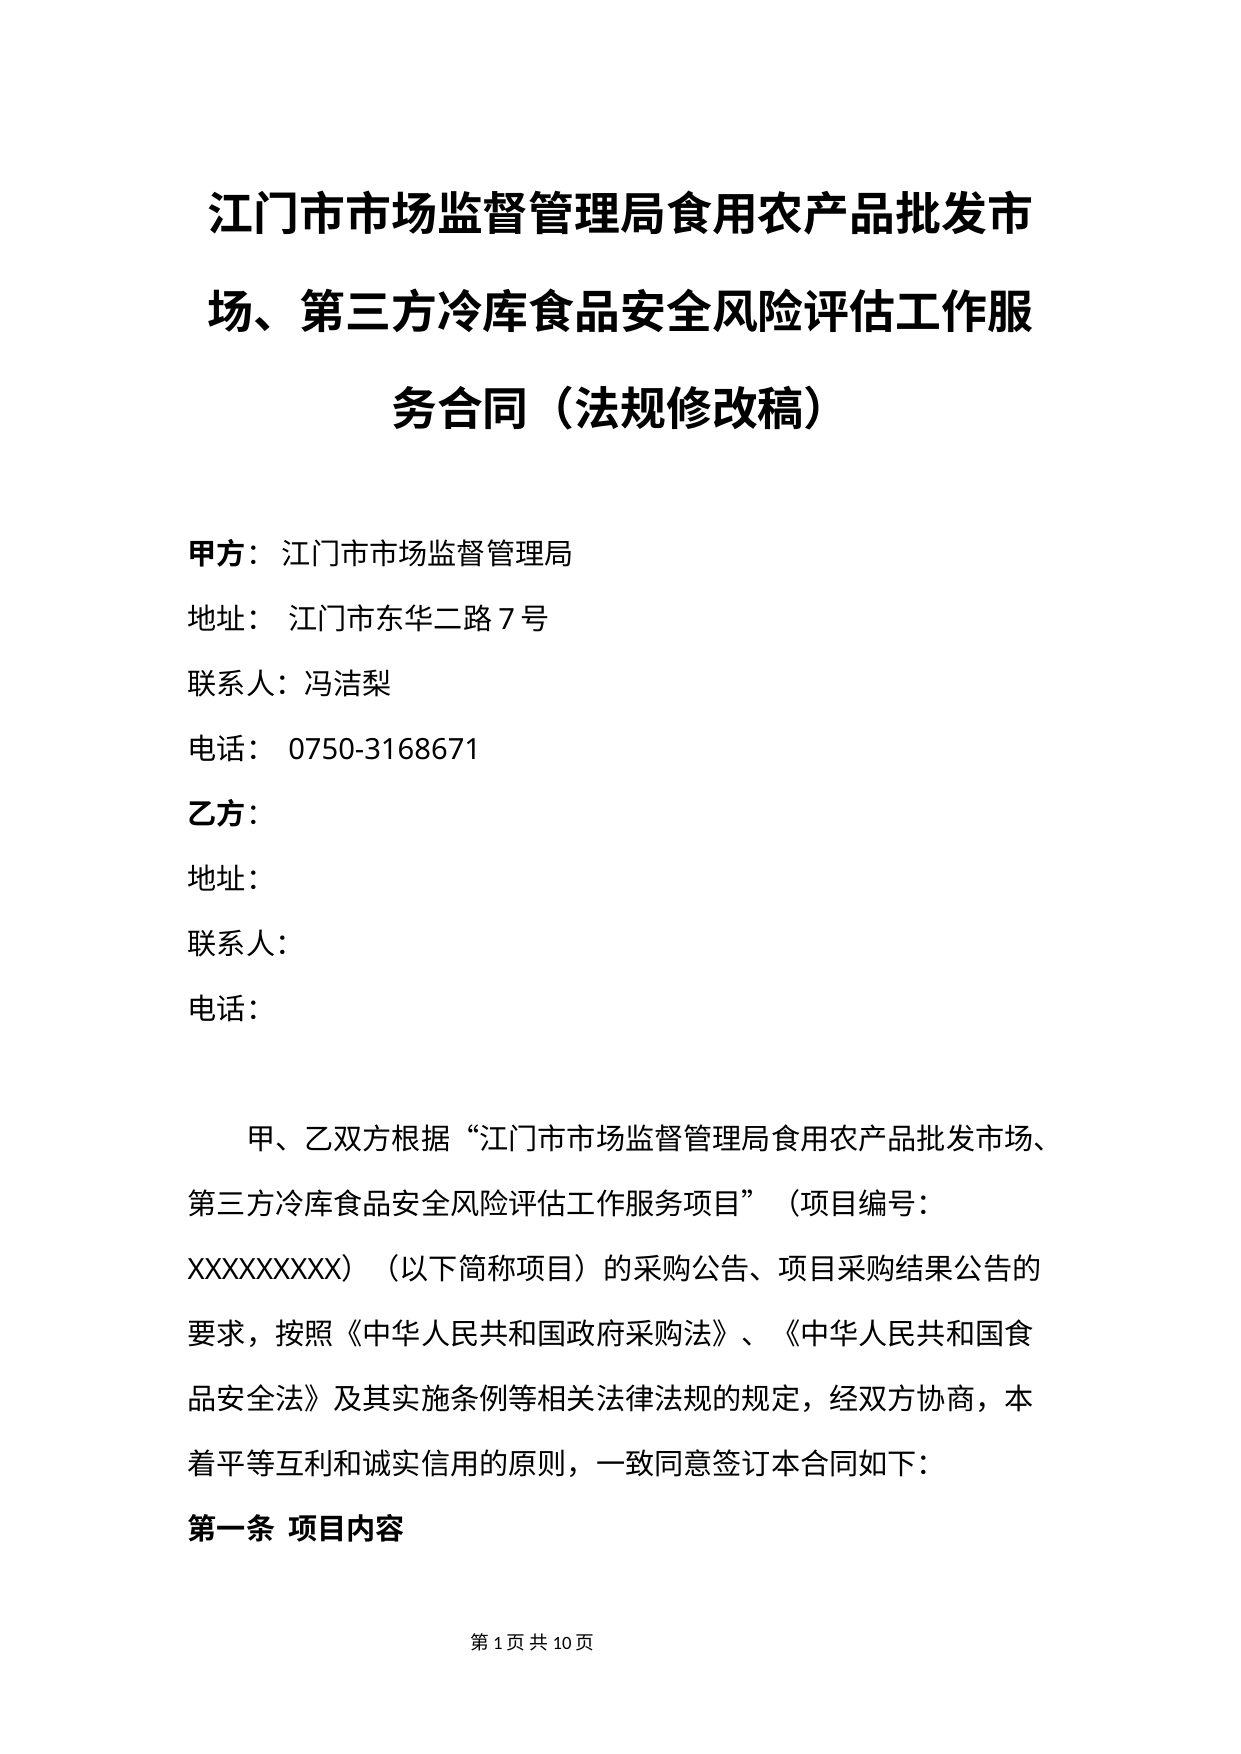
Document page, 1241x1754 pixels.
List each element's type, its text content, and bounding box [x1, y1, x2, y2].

text 电话： 0750-3168671 [187, 714, 1053, 779]
text 电话： [187, 974, 1053, 1039]
text 甲方： 江门市市场监督管理局 [187, 519, 1053, 584]
text 联系人： [187, 909, 1053, 974]
text 地址： [187, 844, 1053, 909]
text 乙方： [187, 779, 1053, 844]
text 地址： 江门市东华二路7号 [187, 584, 1053, 649]
text 联系人：冯洁梨 [187, 649, 1053, 714]
text 第一条 项目内容 [187, 1494, 1053, 1559]
text 甲、乙双方根据“江门市市场监督管理局食用农产品批发市场、第三方冷库食品安全风险评估工作服务项目”（项目编号：XXXXXXXXX）（以下简称项目）的采购公告、项目采购结果公告的要求，按照《中华人民共和国政府采购法》、《中华人民共和国食品安全法》及其实施条例等相关法律法规的规定，经双方协商，本着平等互利和诚实信用的原则，一致同意签订本合同如下： [187, 1104, 1053, 1494]
text 江门市市场监督管理局食用农产品批发市场、第三方冷库食品安全风险评估工作服务合同（法规修改稿） [187, 162, 1053, 454]
